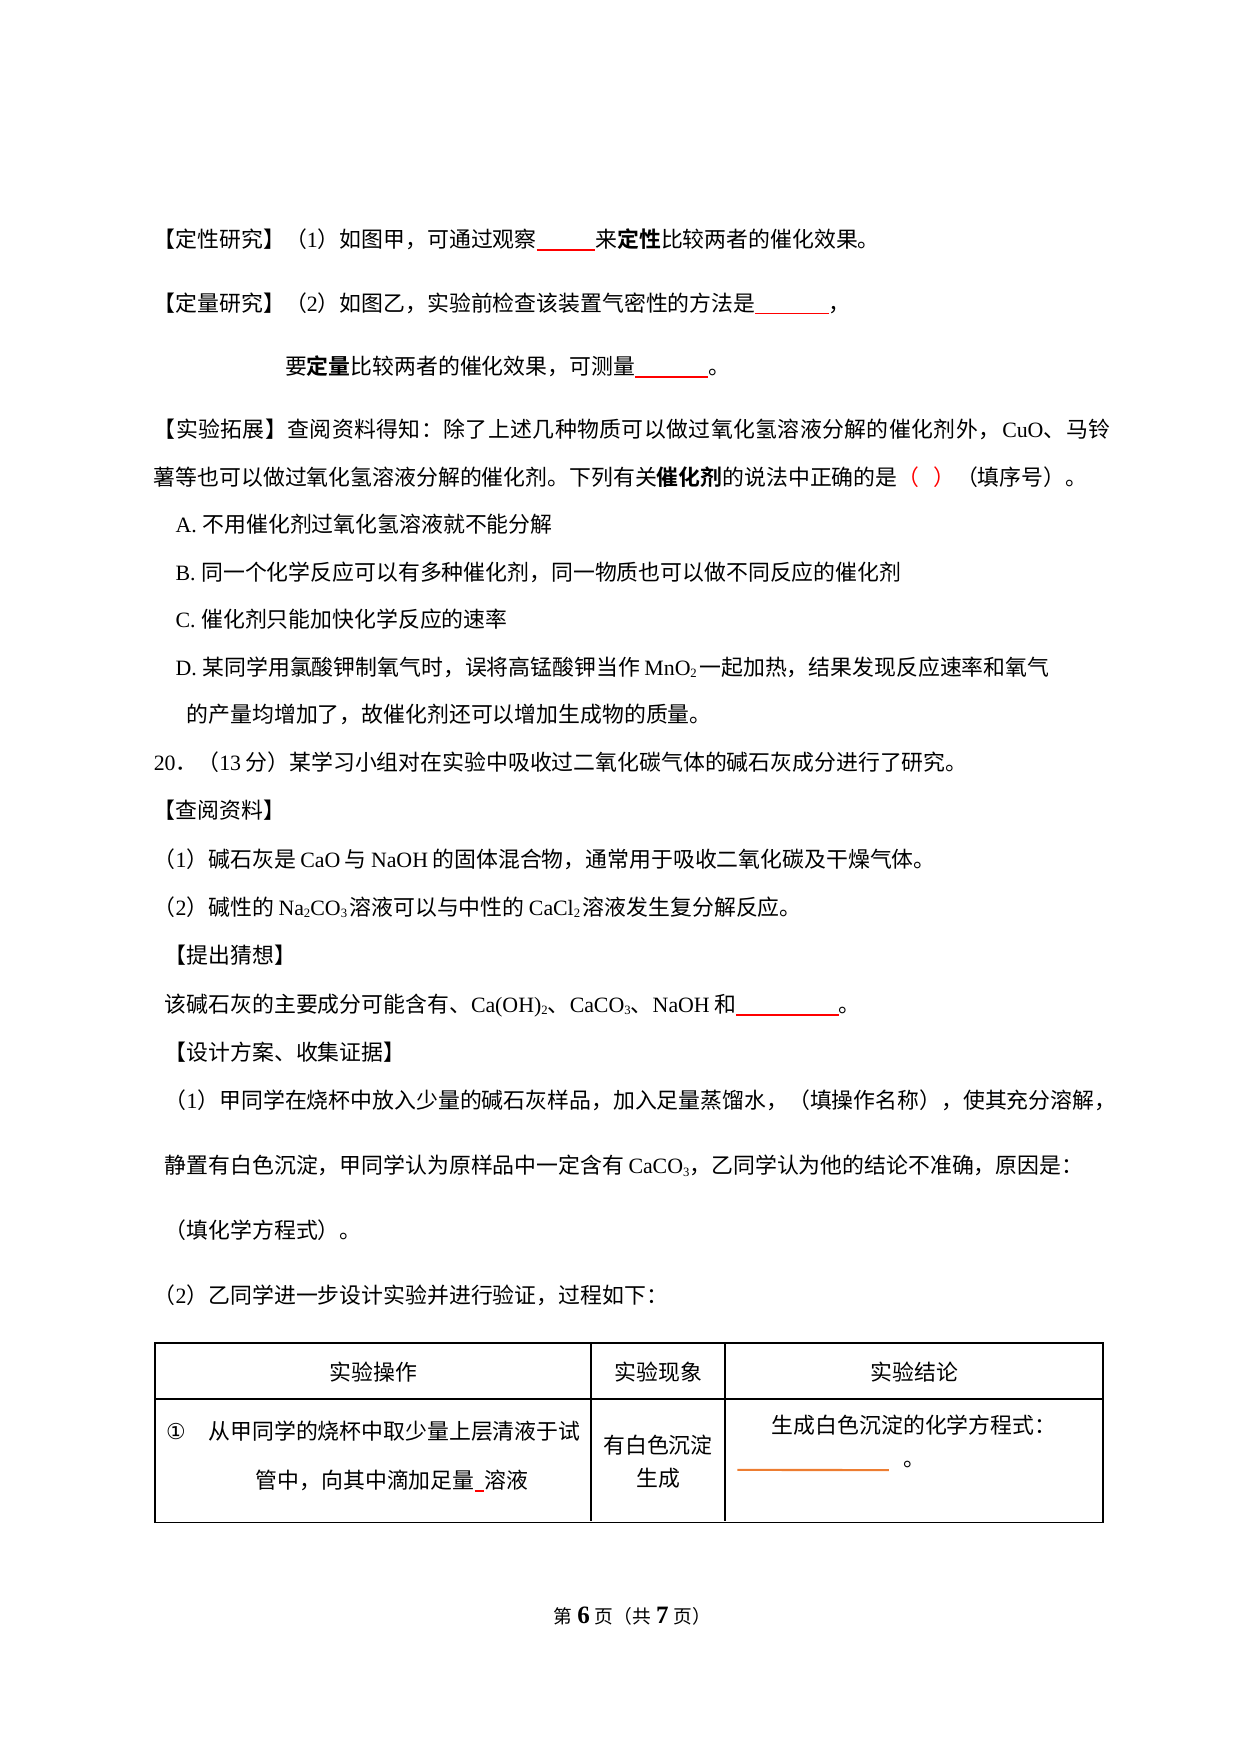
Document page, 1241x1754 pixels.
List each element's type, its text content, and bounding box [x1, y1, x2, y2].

text 该碱石灰的主要成分可能含有、Ca(OH)2、CaCO3、NaOH和 。 [164, 986, 1110, 1019]
text 20．（13分）某学习小组对在实验中吸收过二氧化碳气体的碱石灰成分进行了研究。 [153, 745, 1110, 777]
table_cell 生成白色沉淀的化学方程式： 。 [726, 1400, 1102, 1521]
text （1）碱石灰是CaO与NaOH的固体混合物，通常用于吸收二氧化碳及干燥气体。 [153, 841, 1110, 874]
text 的产量均增加了，故催化剂还可以增加生成物的质量。 [153, 697, 1110, 729]
text C. 催化剂只能加快化学反应的速率 [153, 602, 1110, 634]
text A. 不用催化剂过氧化氢溶液就不能分解 [153, 507, 1110, 539]
table_cell 从甲同学的烧杯中取少量上层清液于试管中，向其中滴加足量 溶液 [156, 1400, 590, 1521]
text （2）碱性的Na2CO3溶液可以与中性的CaCl2溶液发生复分解反应。 [153, 890, 1110, 922]
text 【定性研究】（1）如图甲，可通过观察 来定性比较两者的催化效果。 [153, 222, 1110, 254]
text 【设计方案、收集证据】 [164, 1035, 1110, 1067]
text 【提出猜想】 [164, 938, 1110, 971]
table_cell 有白色沉淀生成 [592, 1400, 724, 1521]
text （1）甲同学在烧杯中放入少量的碱石灰样品，加入足量蒸馏水，（填操作名称），使其充分溶解，静置有白色沉淀，甲同学认为原样品中一定含有CaCO3，乙同学认为他的结论不准确，原因是：（填化学方程式）。 [164, 1083, 1110, 1246]
text 【定量研究】（2）如图乙，实验前检查该装置气密性的方法是 ， [153, 286, 1110, 317]
text （2）乙同学进一步设计实验并进行验证，过程如下： [153, 1277, 1110, 1310]
text 【实验拓展】查阅资料得知：除了上述几种物质可以做过氧化氢溶液分解的催化剂外，CuO、马铃薯等也可以做过氧化氢溶液分解的催化剂。下列有关催化剂的说法中正确的是（ ）（填序号）。 [153, 412, 1110, 491]
table_header 实验操作 [156, 1344, 590, 1398]
text D. 某同学用氯酸钾制氧气时，误将高锰酸钾当作MnO2一起加热，结果发现反应速率和氧气 [153, 650, 1110, 681]
text 【查阅资料】 [153, 793, 1110, 826]
table_header 实验现象 [592, 1344, 724, 1398]
text B. 同一个化学反应可以有多种催化剂，同一物质也可以做不同反应的催化剂 [153, 555, 1110, 586]
text 要定量比较两者的催化效果，可测量 。 [153, 349, 1110, 381]
table_header 实验结论 [726, 1344, 1102, 1398]
